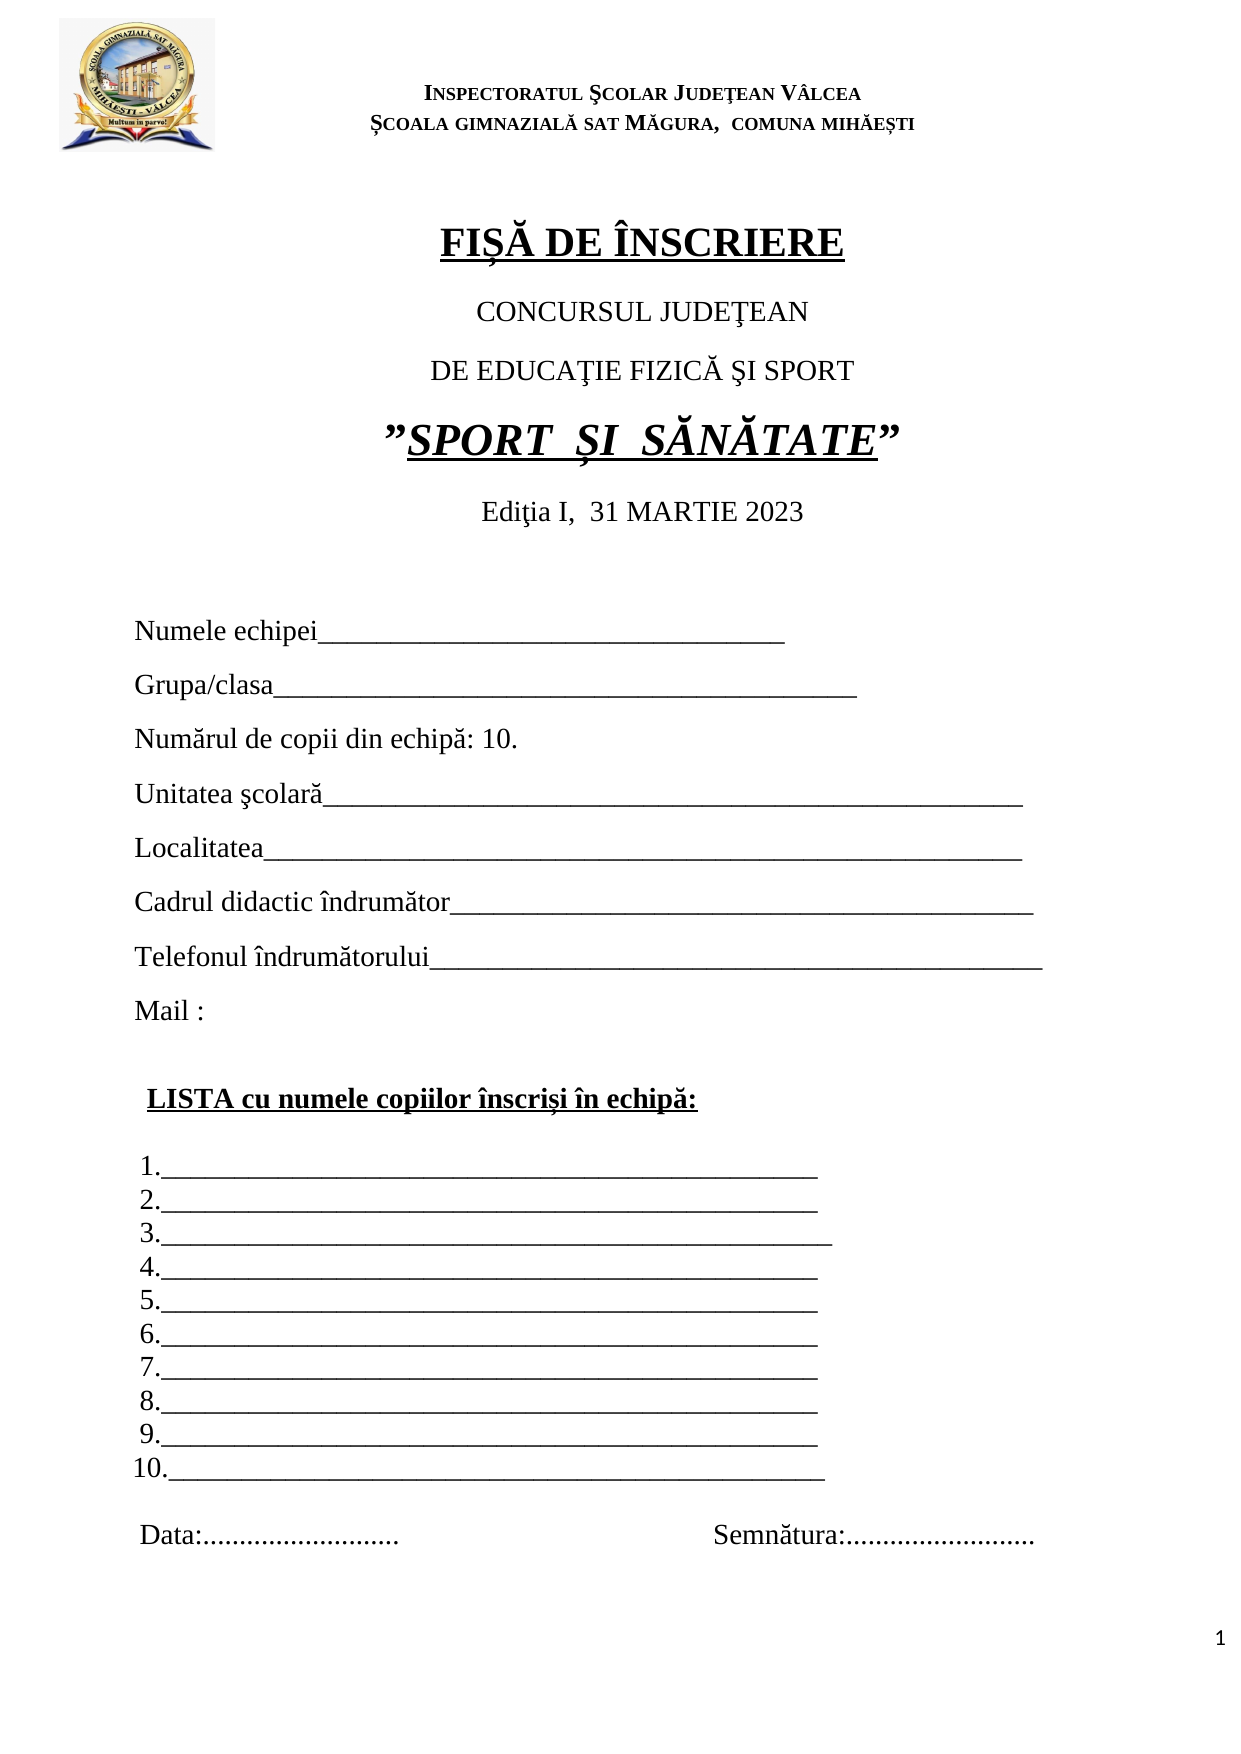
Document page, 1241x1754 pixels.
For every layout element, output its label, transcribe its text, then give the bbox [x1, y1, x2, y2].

text 6._____________________________________________ [59, 1316, 1226, 1349]
text 8._____________________________________________ [59, 1383, 1226, 1417]
text 10._____________________________________________ [59, 1450, 1226, 1484]
text 7._____________________________________________ [59, 1349, 1226, 1383]
text 2._____________________________________________ [59, 1182, 1226, 1215]
text 1._____________________________________________ [59, 1148, 1226, 1182]
text 3.______________________________________________ [59, 1215, 1226, 1249]
text 5._____________________________________________ [59, 1282, 1226, 1316]
text Telefonul îndrumătorului__________________________________________ [134, 939, 1226, 972]
text Numărul de copii din echipă: 10. [134, 721, 1226, 755]
text Inspectoratul Şcolar Judeţean Vâlcea [216, 79, 1226, 105]
text Unitatea şcolară________________________________________________ [134, 776, 1226, 809]
text Mail : [134, 993, 1226, 1027]
text Data:........................... Semnătura:.......................... [59, 1517, 1226, 1551]
text Localitatea____________________________________________________ [134, 830, 1226, 864]
text 9._____________________________________________ [59, 1417, 1226, 1450]
text FIȘĂ DE ÎNSCRIERE [59, 218, 1226, 266]
text Numele echipei________________________________ [103, 613, 1226, 646]
text 4._____________________________________________ [59, 1249, 1226, 1282]
text CONCURSUL JUDEŢEAN [59, 294, 1226, 327]
text Școala gimnazială sat Măgura, comuna mihăești [216, 109, 1226, 136]
text Ediţia I, 31 MARTIE 2023 [59, 494, 1226, 527]
text DE EDUCAŢIE FIZICĂ ŞI SPORT [59, 353, 1226, 387]
text Cadrul didactic îndrumător________________________________________ [134, 884, 1226, 918]
picture [59, 18, 216, 152]
text ”SPORT ȘI SĂNĂTATE” [59, 412, 1226, 465]
text Grupa/clasa________________________________________ [134, 667, 1226, 701]
text LISTA cu numele copiilor înscriși în echipă: [59, 1081, 1226, 1115]
